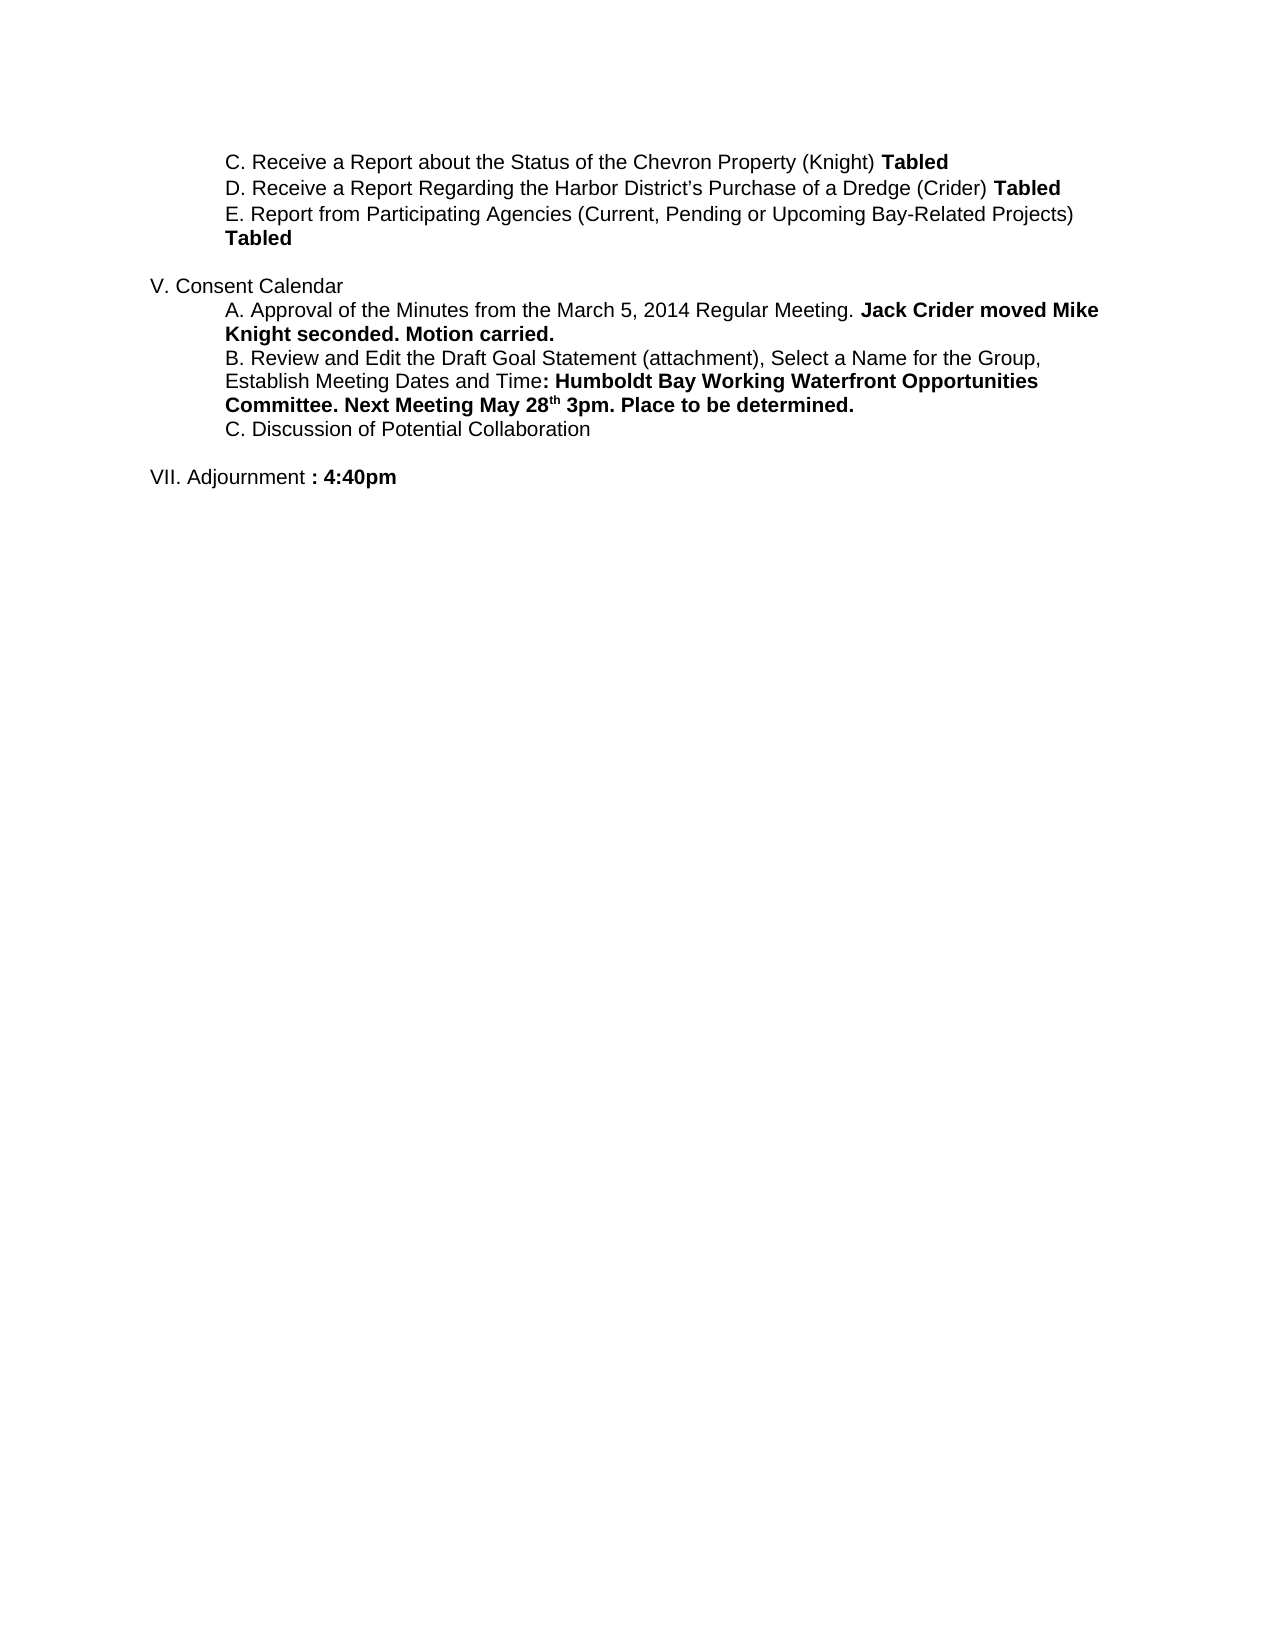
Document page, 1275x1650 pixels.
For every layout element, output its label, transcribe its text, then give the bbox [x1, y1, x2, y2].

text C. Discussion of Potential Collaboration [150, 417, 1125, 441]
text A. Approval of the Minutes from the March 5, 2014 Regular Meeting. Jack Crider moved Mike Knight seconded. Motion carried. [225, 297, 1125, 345]
text E. Report from Participating Agencies (Current, Pending or Upcoming Bay-Related Projects) Tabled [225, 202, 1125, 249]
text D. Receive a Report Regarding the Harbor District’s Purchase of a Dredge (Crider) Tabled [150, 176, 1125, 200]
text B. Review and Edit the Draft Goal Statement (attachment), Select a Name for the Group, Establish Meeting Dates and Time: Humboldt Bay Working Waterfront Opportunities Committee. Next Meeting May 28th 3pm. Place to be determined. [225, 345, 1125, 417]
text C. Receive a Report about the Status of the Chevron Property (Knight) Tabled [150, 150, 1125, 174]
text VII. Adjournment : 4:40pm [150, 465, 1125, 489]
text V. Consent Calendar [150, 273, 1125, 297]
